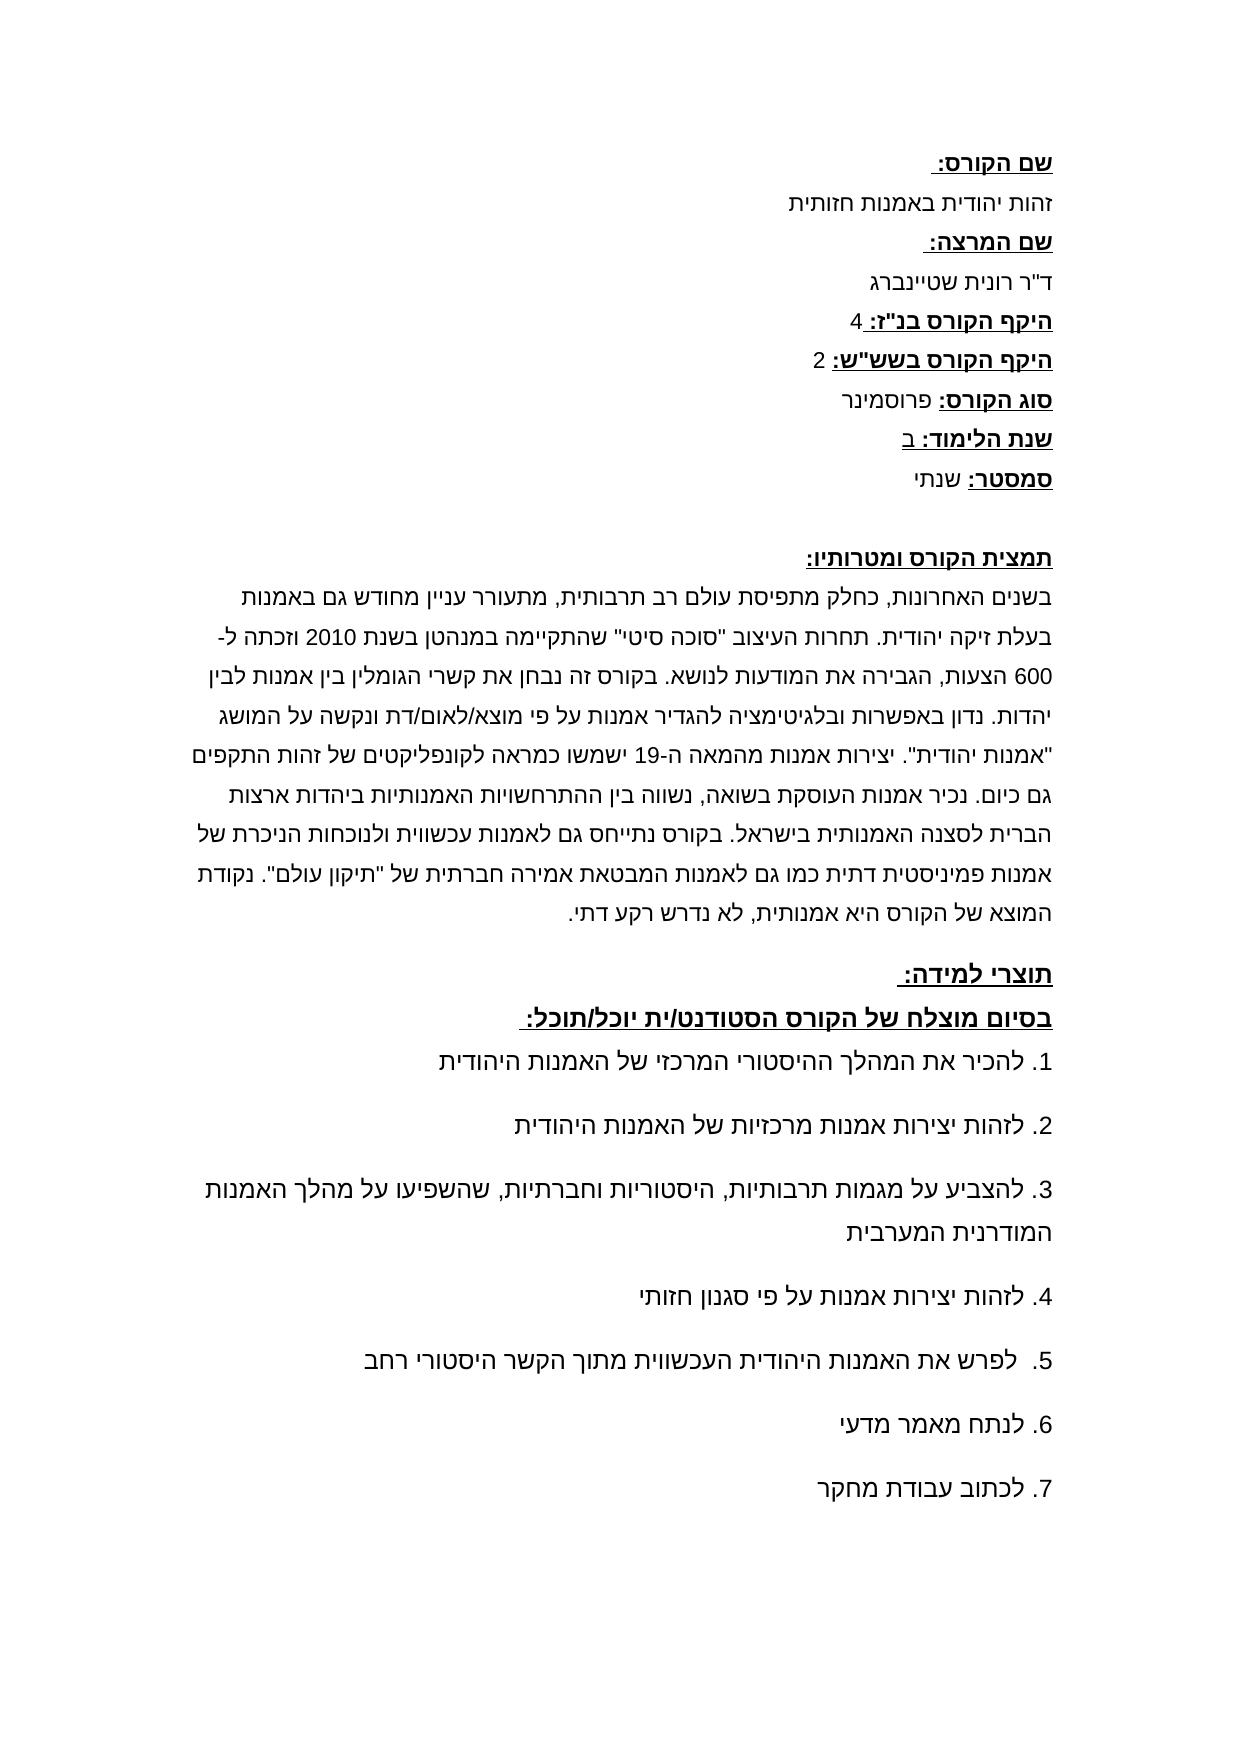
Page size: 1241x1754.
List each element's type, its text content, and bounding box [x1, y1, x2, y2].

text 7. לכתוב עבודת מחקר [187, 1473, 1053, 1502]
text שם המרצה: [187, 229, 1053, 255]
text היקף הקורס בנ"ז: 4 [187, 308, 1053, 334]
text בסיום מוצלח של הקורס הסטודנט/ית יוכל/תוכל: [187, 1003, 1053, 1032]
text 5. לפרש את האמנות היהודית העכשווית מתוך הקשר היסטורי רחב [187, 1346, 1053, 1374]
text תוצרי למידה: [187, 960, 1053, 989]
text היקף הקורס בשש"ש: 2 [187, 347, 1053, 374]
text שם הקורס: [187, 150, 1053, 176]
text שנת הלימוד: ב [187, 426, 1053, 453]
text 1. להכיר את המהלך ההיסטורי המרכזי של האמנות היהודית [187, 1047, 1053, 1075]
text 4. לזהות יצירות אמנות על פי סגנון חזותי [187, 1282, 1053, 1310]
text בשנים האחרונות, כחלק מתפיסת עולם רב תרבותית, מתעורר עניין מחודש גם באמנות בעלת זיקה יהודית. תחרות העיצוב "סוכה סיטי" שהתקיימה במנהטן בשנת 2010 וזכתה ל-600 הצעות, הגבירה את המודעות לנושא. בקורס זה נבחן את קשרי הגומלין בין אמנות לבין יהדות. נדון באפשרות ובלגיטימציה להגדיר אמנות על פי מוצא/לאום/דת ונקשה על המושג "אמנות יהודית". יצירות אמנות מהמאה ה-19 ישמשו כמראה לקונפליקטים של זהות התקפים גם כיום. נכיר אמנות העוסקת בשואה, נשווה בין ההתרחשויות האמנותיות ביהדות ארצות הברית לסצנה האמנותית בישראל. בקורס נתייחס גם לאמנות עכשווית ולנוכחות הניכרת של אמנות פמיניסטית דתית כמו גם לאמנות המבטאת אמירה חברתית של "תיקון עולם". נקודת המוצא של הקורס היא אמנותית, לא נדרש רקע דתי. [187, 584, 1053, 926]
text ד"ר רונית שטיינברג [187, 268, 1053, 295]
text 2. לזהות יצירות אמנות מרכזיות של האמנות היהודית [187, 1111, 1053, 1139]
text סוג הקורס: פרוסמינר [187, 387, 1053, 413]
text 3. להצביע על מגמות תרבותיות, היסטוריות וחברתיות, שהשפיעו על מהלך האמנות המודרנית המערבית [187, 1174, 1053, 1246]
text זהות יהודית באמנות חזותית [187, 189, 1053, 216]
text תמצית הקורס ומטרותיו: [187, 545, 1053, 571]
text סמסטר: שנתי [187, 466, 1053, 492]
text 6. לנתח מאמר מדעי [187, 1409, 1053, 1438]
